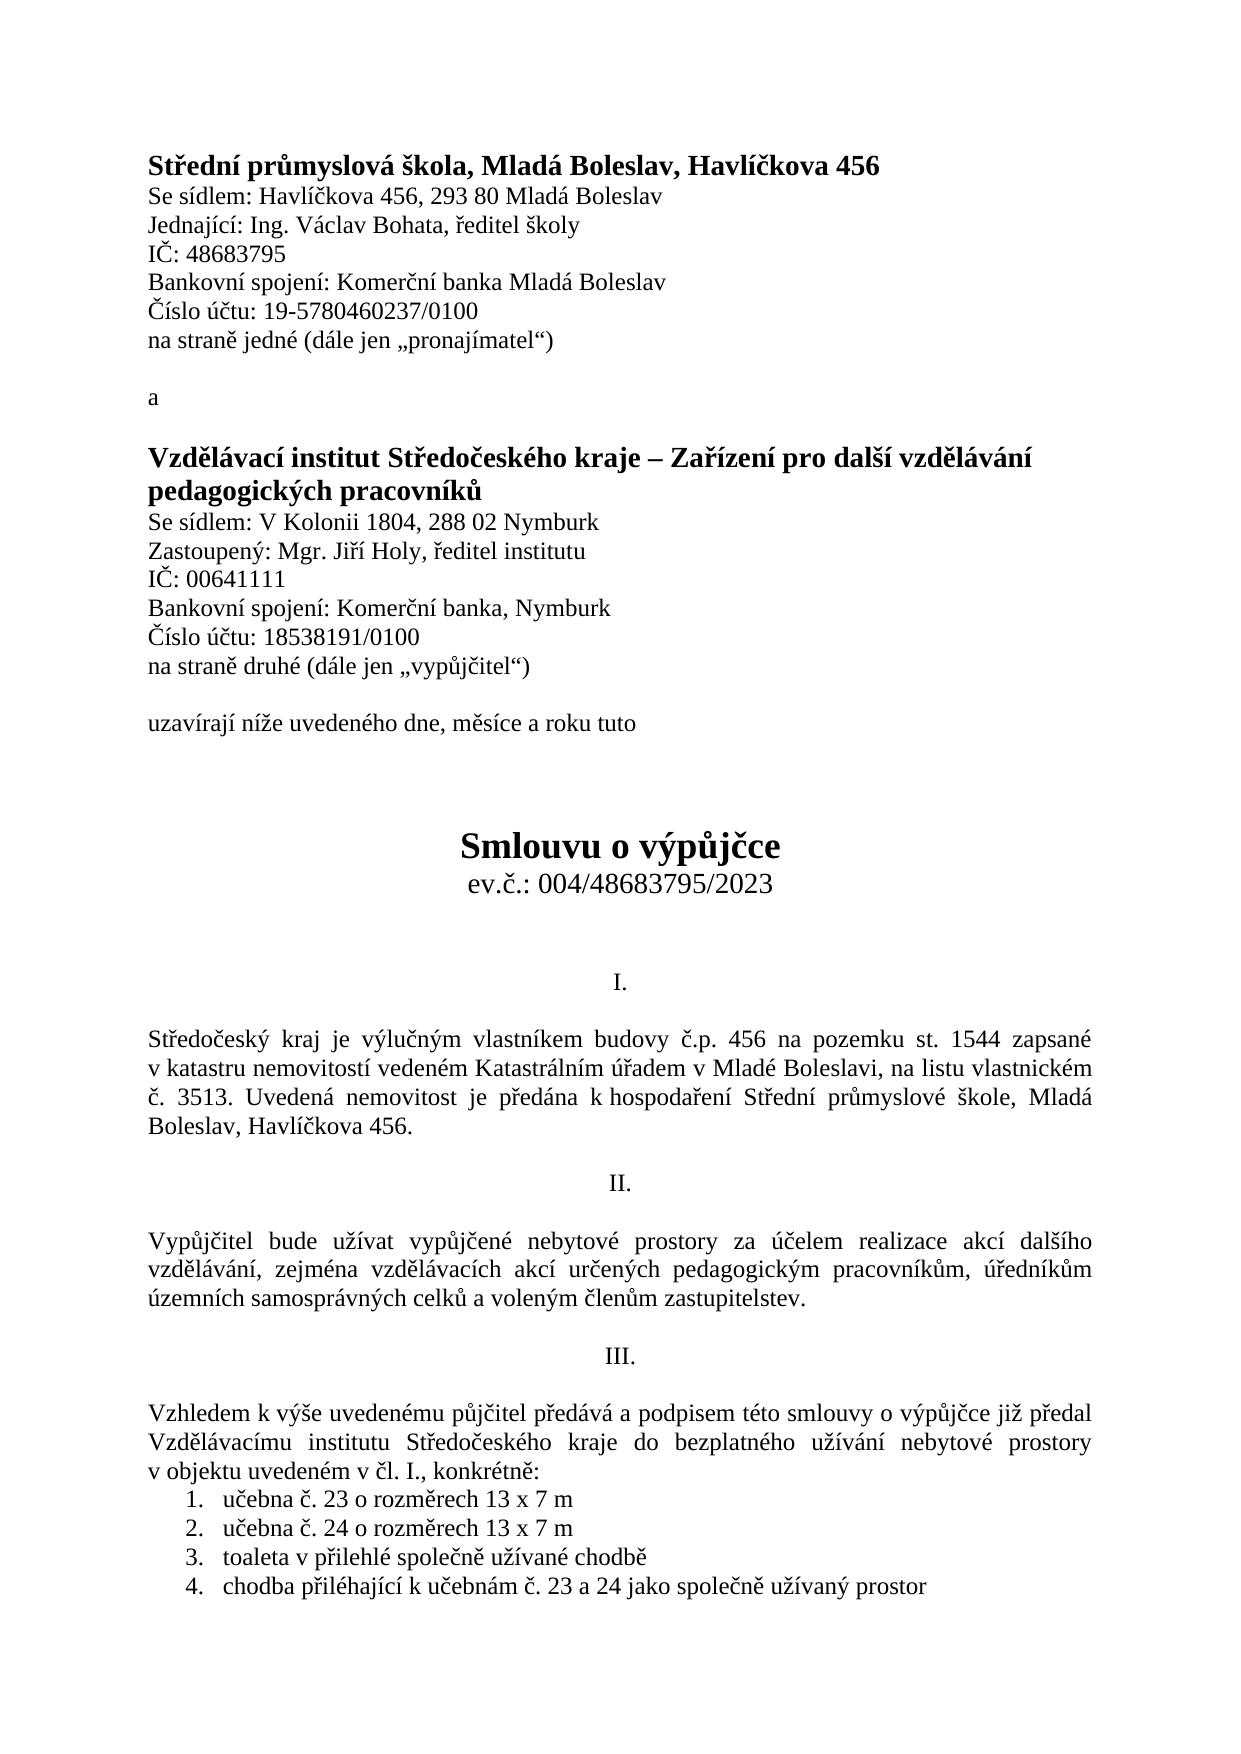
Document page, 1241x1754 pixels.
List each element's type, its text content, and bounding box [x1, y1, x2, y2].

list učebna č. 24 o rozměrech 13 x 7 m [185, 1513, 1093, 1542]
text Číslo účtu: 18538191/0100 [148, 622, 1093, 651]
text IČ: 48683795 [148, 239, 1093, 267]
text a [148, 382, 1093, 411]
text Středočeský kraj je výlučným vlastníkem budovy č.p. 456 na pozemku st. 1544 zapsané v katastru nemovitostí vedeném Katastrálním úřadem v Mladé Boleslavi, na listu vlastnickém č. 3513. Uvedená nemovitost je předána k hospodaření Střední průmyslové škole, Mladá Boleslav, Havlíčkova 456. [148, 1024, 1093, 1139]
text Jednající: Ing. Václav Bohata, ředitel školy [148, 210, 1093, 239]
text Bankovní spojení: Komerční banka, Nymburk [148, 593, 1093, 622]
text ev.č.: 004/48683795/2023 [148, 866, 1093, 900]
text Bankovní spojení: Komerční banka Mladá Boleslav [148, 267, 1093, 296]
text Se sídlem: V Kolonii 1804, 288 02 Nymburk [148, 507, 1093, 536]
text uzavírají níže uvedeného dne, měsíce a roku tuto [148, 708, 1093, 737]
text Smlouvu o výpůjčce [148, 823, 1093, 866]
text II. [148, 1168, 1093, 1197]
text Zastoupený: Mgr. Jiří Holy, ředitel institutu [148, 536, 1093, 564]
text Střední průmyslová škola, Mladá Boleslav, Havlíčkova 456 [148, 148, 1093, 181]
text Vzdělávací institut Středočeského kraje – Zařízení pro další vzdělávání pedagogických pracovníků [148, 440, 1093, 507]
list učebna č. 23 o rozměrech 13 x 7 m [185, 1484, 1093, 1513]
text Se sídlem: Havlíčkova 456, 293 80 Mladá Boleslav [148, 181, 1093, 210]
text Vzhledem k výše uvedenému půjčitel předává a podpisem této smlouvy o výpůjčce již předal Vzdělávacímu institutu Středočeského kraje do bezplatného užívání nebytové prostory v objektu uvedeném v čl. I., konkrétně: [148, 1398, 1093, 1484]
text Vypůjčitel bude užívat vypůjčené nebytové prostory za účelem realizace akcí dalšího vzdělávání, zejména vzdělávacích akcí určených pedagogickým pracovníkům, úředníkům územních samosprávných celků a voleným členům zastupitelstev. [148, 1226, 1093, 1312]
text IČ: 00641111 [148, 564, 1093, 593]
text III. [148, 1341, 1093, 1369]
list chodba přiléhající k učebnám č. 23 a 24 jako společně užívaný prostor [185, 1571, 1093, 1599]
text I. [148, 967, 1093, 996]
list toaleta v přilehlé společně užívané chodbě [185, 1542, 1093, 1571]
text na straně jedné (dále jen „pronajímatel“) [148, 325, 1093, 354]
text Číslo účtu: 19-5780460237/0100 [148, 296, 1093, 325]
text na straně druhé (dále jen „vypůjčitel“) [148, 651, 1093, 679]
